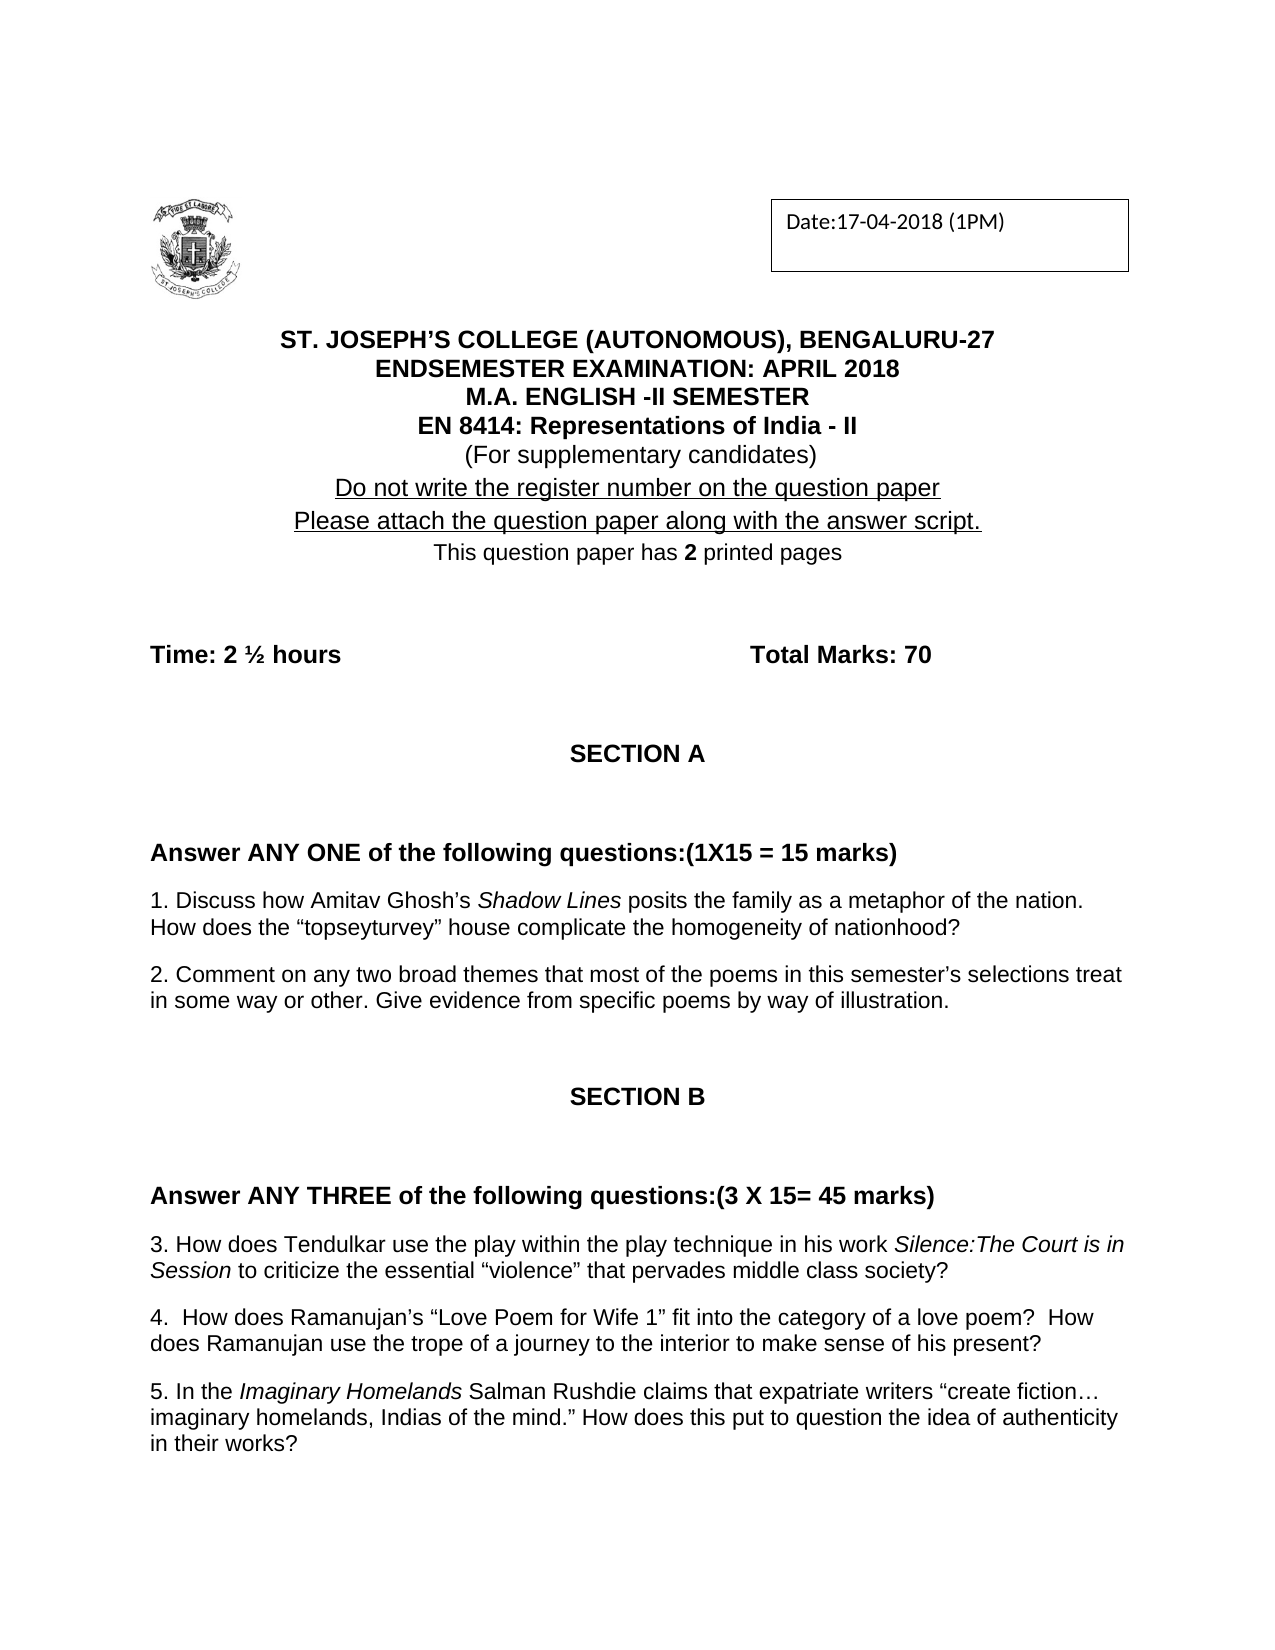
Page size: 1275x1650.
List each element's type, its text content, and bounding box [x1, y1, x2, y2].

picture [150, 197, 243, 300]
text 3. How does Tendulkar use the play within the play technique in his work Silence:The Court is in Session to criticize the essential “violence” that pervades middle class society? [150, 1231, 1125, 1283]
text 5. In the Imaginary Homelands Salman Rushdie claims that expatriate writers “create fiction…imaginary homelands, Indias of the mind.” How does this put to question the idea of authenticity in their works? [150, 1378, 1125, 1457]
text Answer ANY ONE of the following questions:(1X15 = 15 marks) [150, 838, 1125, 867]
text Do not write the register number on the question paper [150, 473, 1125, 502]
text 4. How does Ramanujan’s “Love Poem for Wife 1” fit into the category of a love poem? How does Ramanujan use the trope of a journey to the interior to make sense of his present? [150, 1304, 1125, 1357]
text M.A. ENGLISH -II SEMESTER [150, 382, 1125, 411]
text ST. JOSEPH’S COLLEGE (AUTONOMOUS), BENGALURU-27 [150, 325, 1125, 354]
text Time: 2 ½ hours Total Marks: 70 [150, 639, 1125, 668]
text (For supplementary candidates) [150, 440, 1125, 469]
text 2. Comment on any two broad themes that most of the poems in this semester’s selections treat in some way or other. Give evidence from specific poems by way of illustration. [150, 961, 1125, 1014]
text SECTION B [150, 1082, 1125, 1111]
text 1. Discuss how Amitav Ghosh’s Shadow Lines posits the family as a metaphor of the nation. How does the “topseyturvey” house complicate the homogeneity of nationhood? [150, 887, 1125, 940]
text This question paper has 2 printed pages [150, 539, 1125, 565]
text Please attach the question paper along with the answer script. [150, 506, 1125, 535]
text Answer ANY THREE of the following questions:(3 X 15= 45 marks) [150, 1181, 1125, 1210]
text ENDSEMESTER EXAMINATION: APRIL 2018 [150, 354, 1125, 382]
text SECTION A [150, 739, 1125, 767]
text EN 8414: Representations of India - II [150, 411, 1125, 440]
